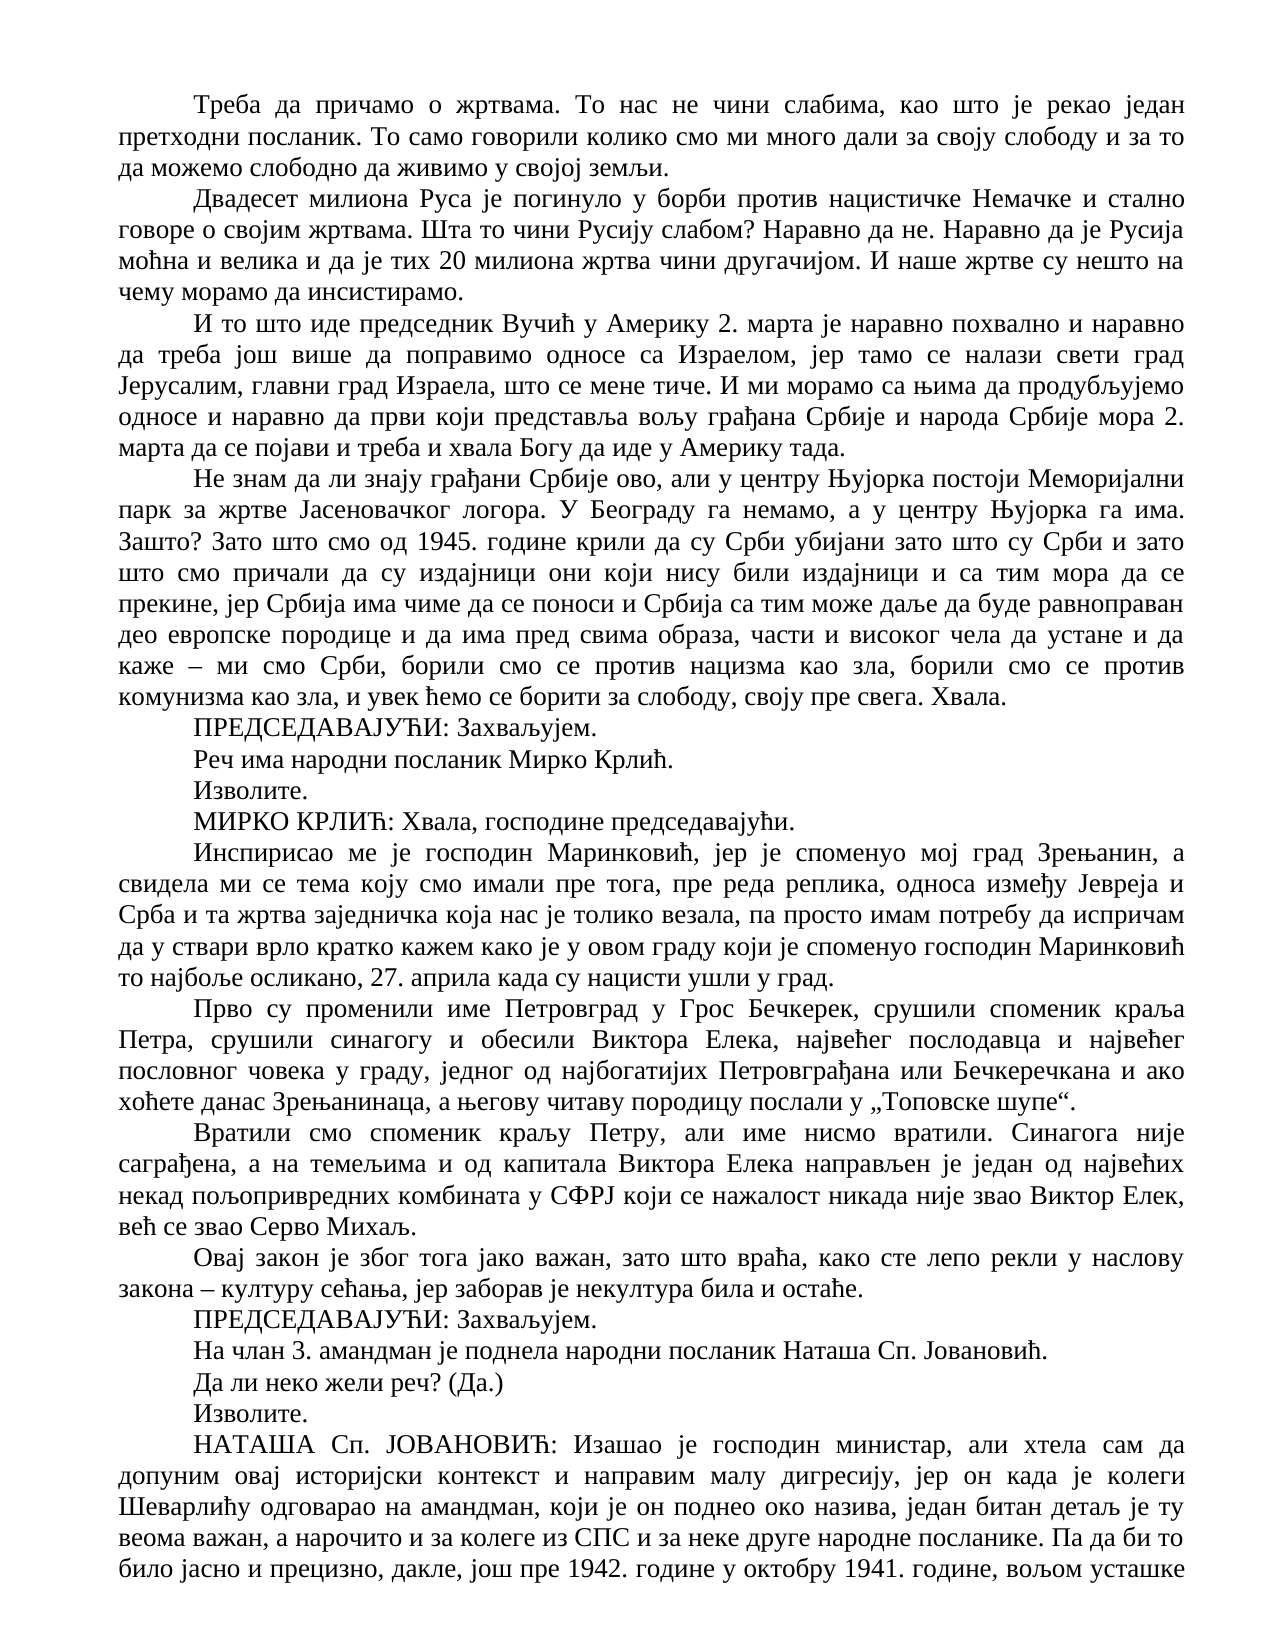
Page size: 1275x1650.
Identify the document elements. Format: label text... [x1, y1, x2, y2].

text Вратили смо споменик краљу Петру, али име нисмо вратили. Синагога није саграђена, а на темељима и од капитала Виктора Елека направљен је један од највећих некад пољопривредних комбината у СФРЈ који се нажалост никада није звао Виктор Елек, већ се звао Серво Михаљ. [118, 1116, 1186, 1241]
text Двадесет милиона Руса је погинуло у борби против нацистичке Немачке и стално говоре о својим жртвама. Шта то чини Русију слабом? Наравно да не. Наравно да је Русија моћна и велика и да је тих 20 милиона жртва чини другачијом. И наше жртве су нешто на чему морамо да инсистирамо. [118, 182, 1186, 307]
text Овај закон је због тога јако важан, зато што враћа, како сте лепо рекли у наслову закона – културу сећања, јер заборав је некултура била и остаће. [118, 1241, 1186, 1303]
text Реч има народни посланик Мирко Крлић. [118, 743, 1186, 774]
text И то што иде председник Вучић у Америку 2. марта је наравно похвално и наравно да треба још више да поправимо односе са Израелом, јер тамо се налази свети град Јерусалим, главни град Израела, што се мене тиче. И ми морамо са њима да продубљујемо односе и наравно да први који представља вољу грађана Србије и народа Србије мора 2. марта да се појави и треба и хвала Богу да иде у Америку тада. [118, 307, 1186, 462]
text Не знам да ли знају грађани Србије ово, али у центру Њујорка постоји Меморијални парк за жртве Јасеновачког логора. У Београду га немамо, а у центру Њујорка га има. Зашто? Зато што смо од 1945. године крили да су Срби убијани зато што су Срби и зато што смо причали да су издајници они који нису били издајници и са тим мора да се прекине, јер Србија има чиме да се поноси и Србија са тим може даље да буде равноправан део европске породице и да има пред свима образа, части и високог чела да устане и да каже – ми смо Срби, борили смо се против нацизма као зла, борили смо се против комунизма као зла, и увек ћемо се борити за слободу, своју пре свега. Хвала. [118, 462, 1186, 712]
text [118, 1428, 1186, 1584]
text Изволите. [118, 1397, 1186, 1428]
text Инспирисао ме је господин Маринковић, јер је споменуо мој град Зрењанин, а свидела ми се тема коју смо имали пре тога, пре реда реплика, односа између Јевреја и Срба и та жртва заједничка која нас је толико везала, па просто имам потребу да испричам да у ствари врло кратко кажем како је у овом граду који је споменуо господин Маринковић то најбоље осликано, 27. априла када су нацисти ушли у град. [118, 836, 1186, 992]
text Треба да причамо о жртвама. То нас не чини слабима, као што је рекао један претходни посланик. То само говорили колико смо ми много дали за своју слободу и за то да можемо слободно да живимо у својој земљи. [118, 89, 1186, 182]
text ПРЕДСЕДАВАЈУЋИ: Захваљујем. [118, 712, 1186, 743]
text Прво су променили име Петровград у Грос Бечкерек, срушили споменик краља Петра, срушили синагогу и обесили Виктора Елека, највећег послодавца и највећег пословног човека у граду, једног од најбогатијих Петровграђана или Бечкеречкана и ако хоћете данас Зрењанинаца, а његову читаву породицу послали у „Топовске шупе“. [118, 992, 1186, 1116]
text МИРКО КРЛИЋ: Хвала, господине председавајући. [118, 805, 1186, 836]
text Да ли неко жели реч? (Да.) [118, 1366, 1186, 1397]
text ПРЕДСЕДАВАЈУЋИ: Захваљујем. [118, 1303, 1186, 1334]
text На члан 3. амандман је поднела народни посланик Наташа Сп. Јовановић. [118, 1334, 1186, 1366]
text Изволите. [118, 774, 1186, 805]
